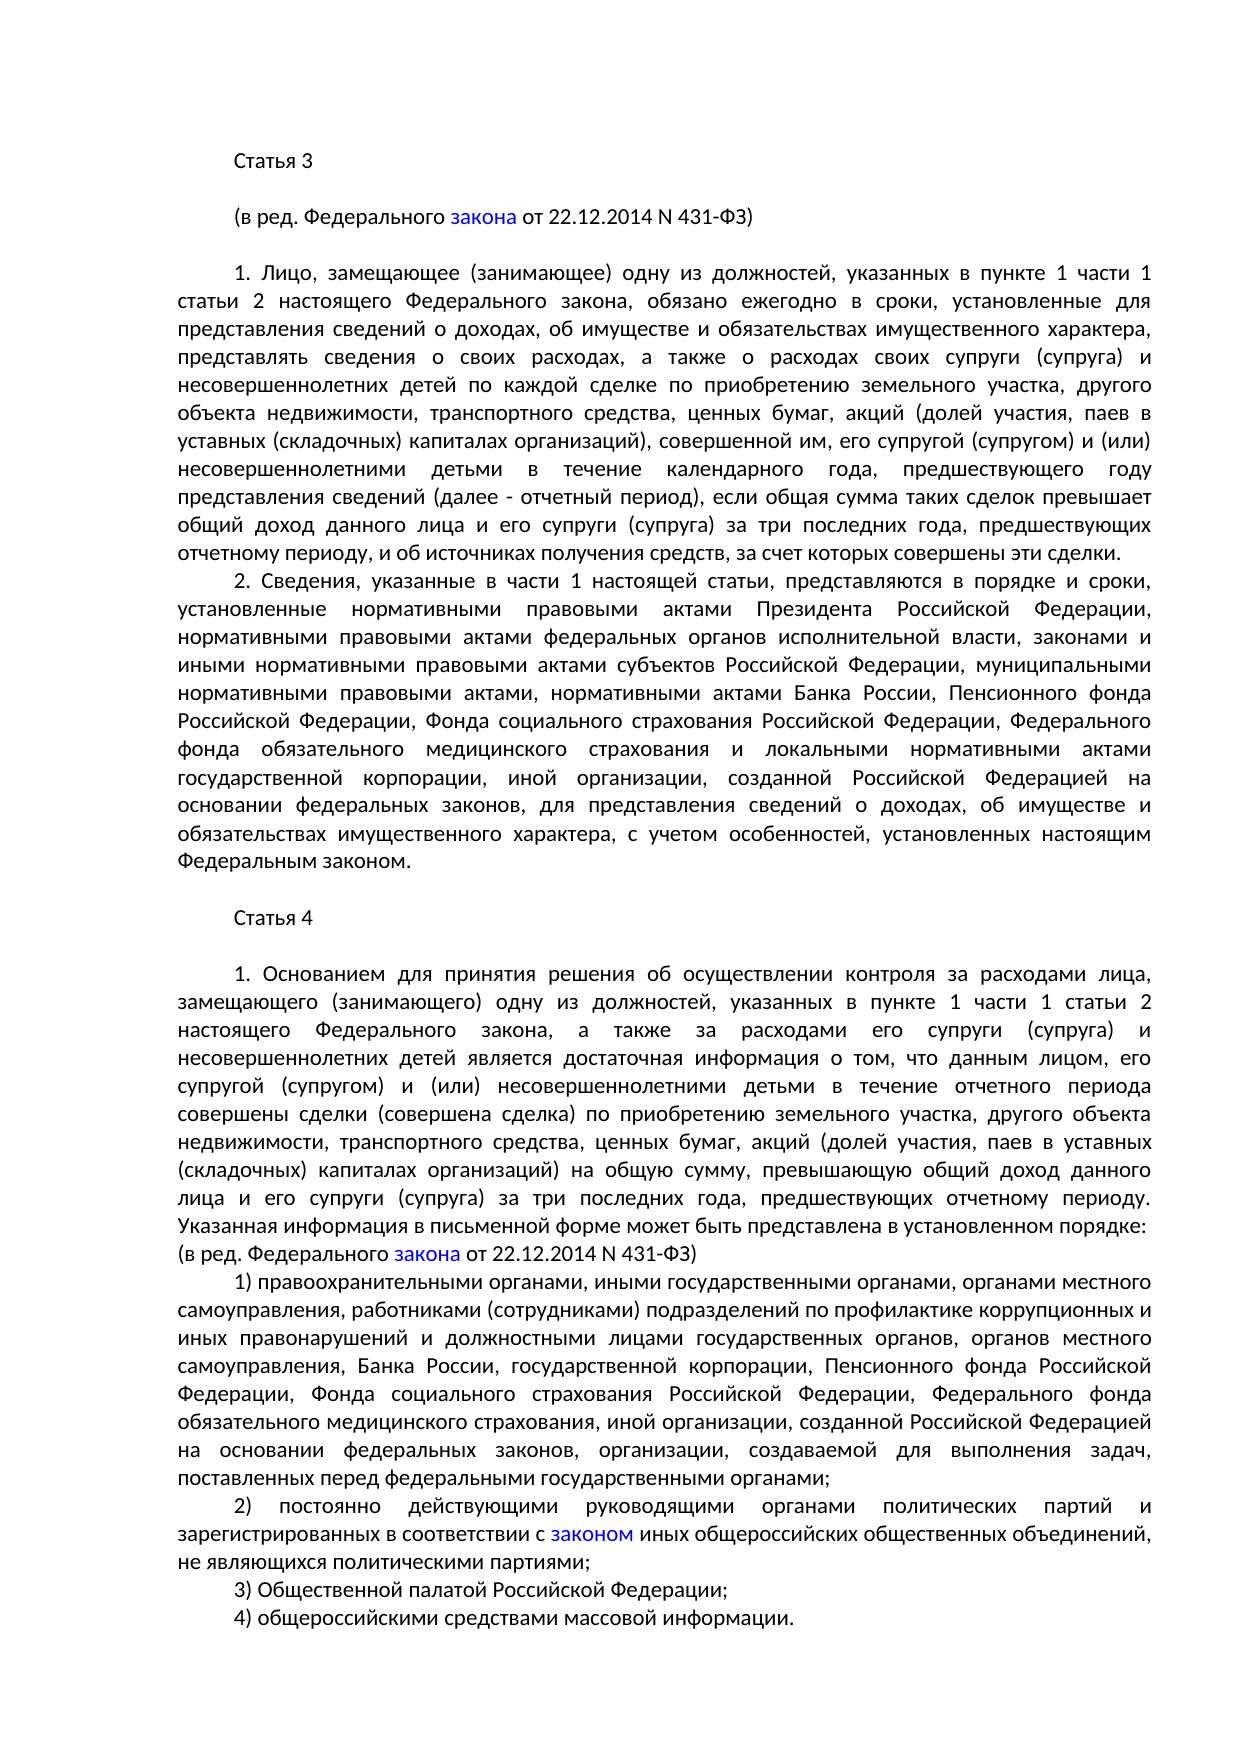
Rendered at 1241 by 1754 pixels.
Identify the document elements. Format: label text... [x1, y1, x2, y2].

text 4) общероссийскими средствами массовой информации. [177, 1603, 1152, 1631]
text (в ред. Федерального закона от 22.12.2014 N 431-ФЗ) [177, 202, 1152, 230]
text Статья 3 [177, 146, 1152, 174]
text 1) правоохранительными органами, иными государственными органами, органами местного самоуправления, работниками (сотрудниками) подразделений по профилактике коррупционных и иных правонарушений и должностными лицами государственных органов, органов местного самоуправления, Банка России, государственной корпорации, Пенсионного фонда Российской Федерации, Фонда социального страхования Российской Федерации, Федерального фонда обязательного медицинского страхования, иной организации, созданной Российской Федерацией на основании федеральных законов, организации, создаваемой для выполнения задач, поставленных перед федеральными государственными органами; [177, 1267, 1152, 1491]
text 3) Общественной палатой Российской Федерации; [177, 1575, 1152, 1603]
text 2) постоянно действующими руководящими органами политических партий и зарегистрированных в соответствии с законом иных общероссийских общественных объединений, не являющихся политическими партиями; [177, 1491, 1152, 1575]
text 1. Основанием для принятия решения об осуществлении контроля за расходами лица, замещающего (занимающего) одну из должностей, указанных в пункте 1 части 1 статьи 2 настоящего Федерального закона, а также за расходами его супруги (супруга) и несовершеннолетних детей является достаточная информация о том, что данным лицом, его супругой (супругом) и (или) несовершеннолетними детьми в течение отчетного периода совершены сделки (совершена сделка) по приобретению земельного участка, другого объекта недвижимости, транспортного средства, ценных бумаг, акций (долей участия, паев в уставных (складочных) капиталах организаций) на общую сумму, превышающую общий доход данного лица и его супруги (супруга) за три последних года, предшествующих отчетному периоду. Указанная информация в письменной форме может быть представлена в установленном порядке: [177, 959, 1152, 1239]
text 2. Сведения, указанные в части 1 настоящей статьи, представляются в порядке и сроки, установленные нормативными правовыми актами Президента Российской Федерации, нормативными правовыми актами федеральных органов исполнительной власти, законами и иными нормативными правовыми актами субъектов Российской Федерации, муниципальными нормативными правовыми актами, нормативными актами Банка России, Пенсионного фонда Российской Федерации, Фонда социального страхования Российской Федерации, Федерального фонда обязательного медицинского страхования и локальными нормативными актами государственной корпорации, иной организации, созданной Российской Федерацией на основании федеральных законов, для представления сведений о доходах, об имуществе и обязательствах имущественного характера, с учетом особенностей, установленных настоящим Федеральным законом. [177, 566, 1152, 875]
text 1. Лицо, замещающее (занимающее) одну из должностей, указанных в пункте 1 части 1 статьи 2 настоящего Федерального закона, обязано ежегодно в сроки, установленные для представления сведений о доходах, об имуществе и обязательствах имущественного характера, представлять сведения о своих расходах, а также о расходах своих супруги (супруга) и несовершеннолетних детей по каждой сделке по приобретению земельного участка, другого объекта недвижимости, транспортного средства, ценных бумаг, акций (долей участия, паев в уставных (складочных) капиталах организаций), совершенной им, его супругой (супругом) и (или) несовершеннолетними детьми в течение календарного года, предшествующего году представления сведений (далее - отчетный период), если общая сумма таких сделок превышает общий доход данного лица и его супруги (супруга) за три последних года, предшествующих отчетному периоду, и об источниках получения средств, за счет которых совершены эти сделки. [177, 258, 1152, 566]
text (в ред. Федерального закона от 22.12.2014 N 431-ФЗ) [177, 1239, 1152, 1267]
text Статья 4 [177, 903, 1152, 931]
